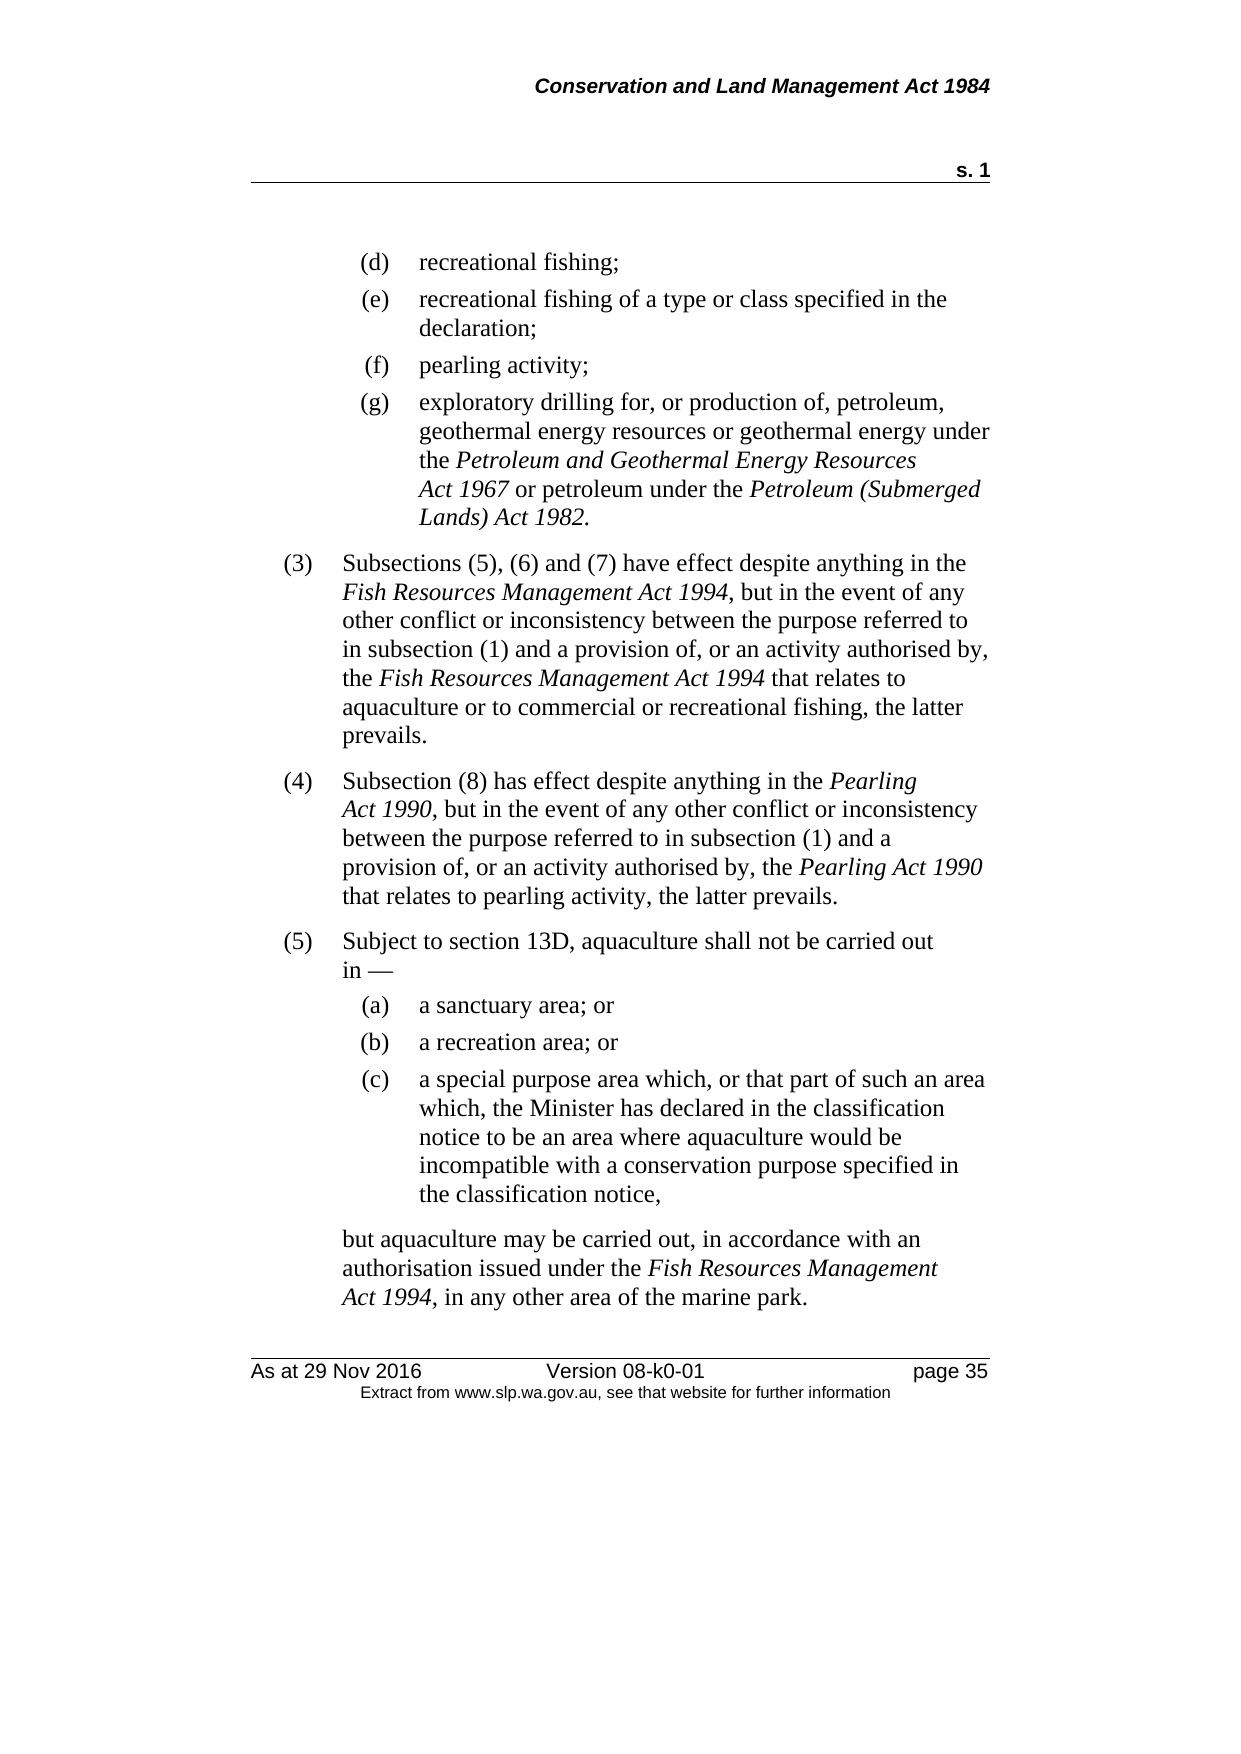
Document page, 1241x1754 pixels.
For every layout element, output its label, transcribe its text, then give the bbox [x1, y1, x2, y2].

text (3) Subsections (5), (6) and (7) have effect despite anything in the Fish Resources Management Act 1994, but in the event of any other conflict or inconsistency between the purpose referred to in subsection (1) and a provision of, or an activity authorised by, the Fish Resources Management Act 1994 that relates to aquaculture or to commercial or recreational fishing, the latter prevails. [251, 548, 990, 749]
text (5) Subject to section 13D, aquaculture shall not be carried out in — [251, 926, 990, 984]
text (c) a special purpose area which, or that part of such an area which, the Minister has declared in the classification notice to be an area where aquaculture would be incompatible with a conservation purpose specified in the classification notice, [251, 1064, 990, 1208]
text (e) recreational fishing of a type or class specified in the declaration; [251, 284, 990, 342]
text (g) exploratory drilling for, or production of, petroleum, geothermal energy resources or geothermal energy under the Petroleum and Geothermal Energy Resources Act 1967 or petroleum under the Petroleum (Submerged Lands) Act 1982. [251, 387, 990, 531]
text (d) recreational fishing; [251, 247, 990, 276]
text (a) a sanctuary area; or [251, 990, 990, 1019]
text (b) a recreation area; or [251, 1027, 990, 1056]
text (4) Subsection (8) has effect despite anything in the Pearling Act 1990, but in the event of any other conflict or inconsistency between the purpose referred to in subsection (1) and a provision of, or an activity authorised by, the Pearling Act 1990 that relates to pearling activity, the latter prevails. [251, 766, 990, 909]
text (f) pearling activity; [251, 350, 990, 379]
text but aquaculture may be carried out, in accordance with an authorisation issued under the Fish Resources Management Act 1994, in any other area of the marine park. [251, 1224, 990, 1311]
